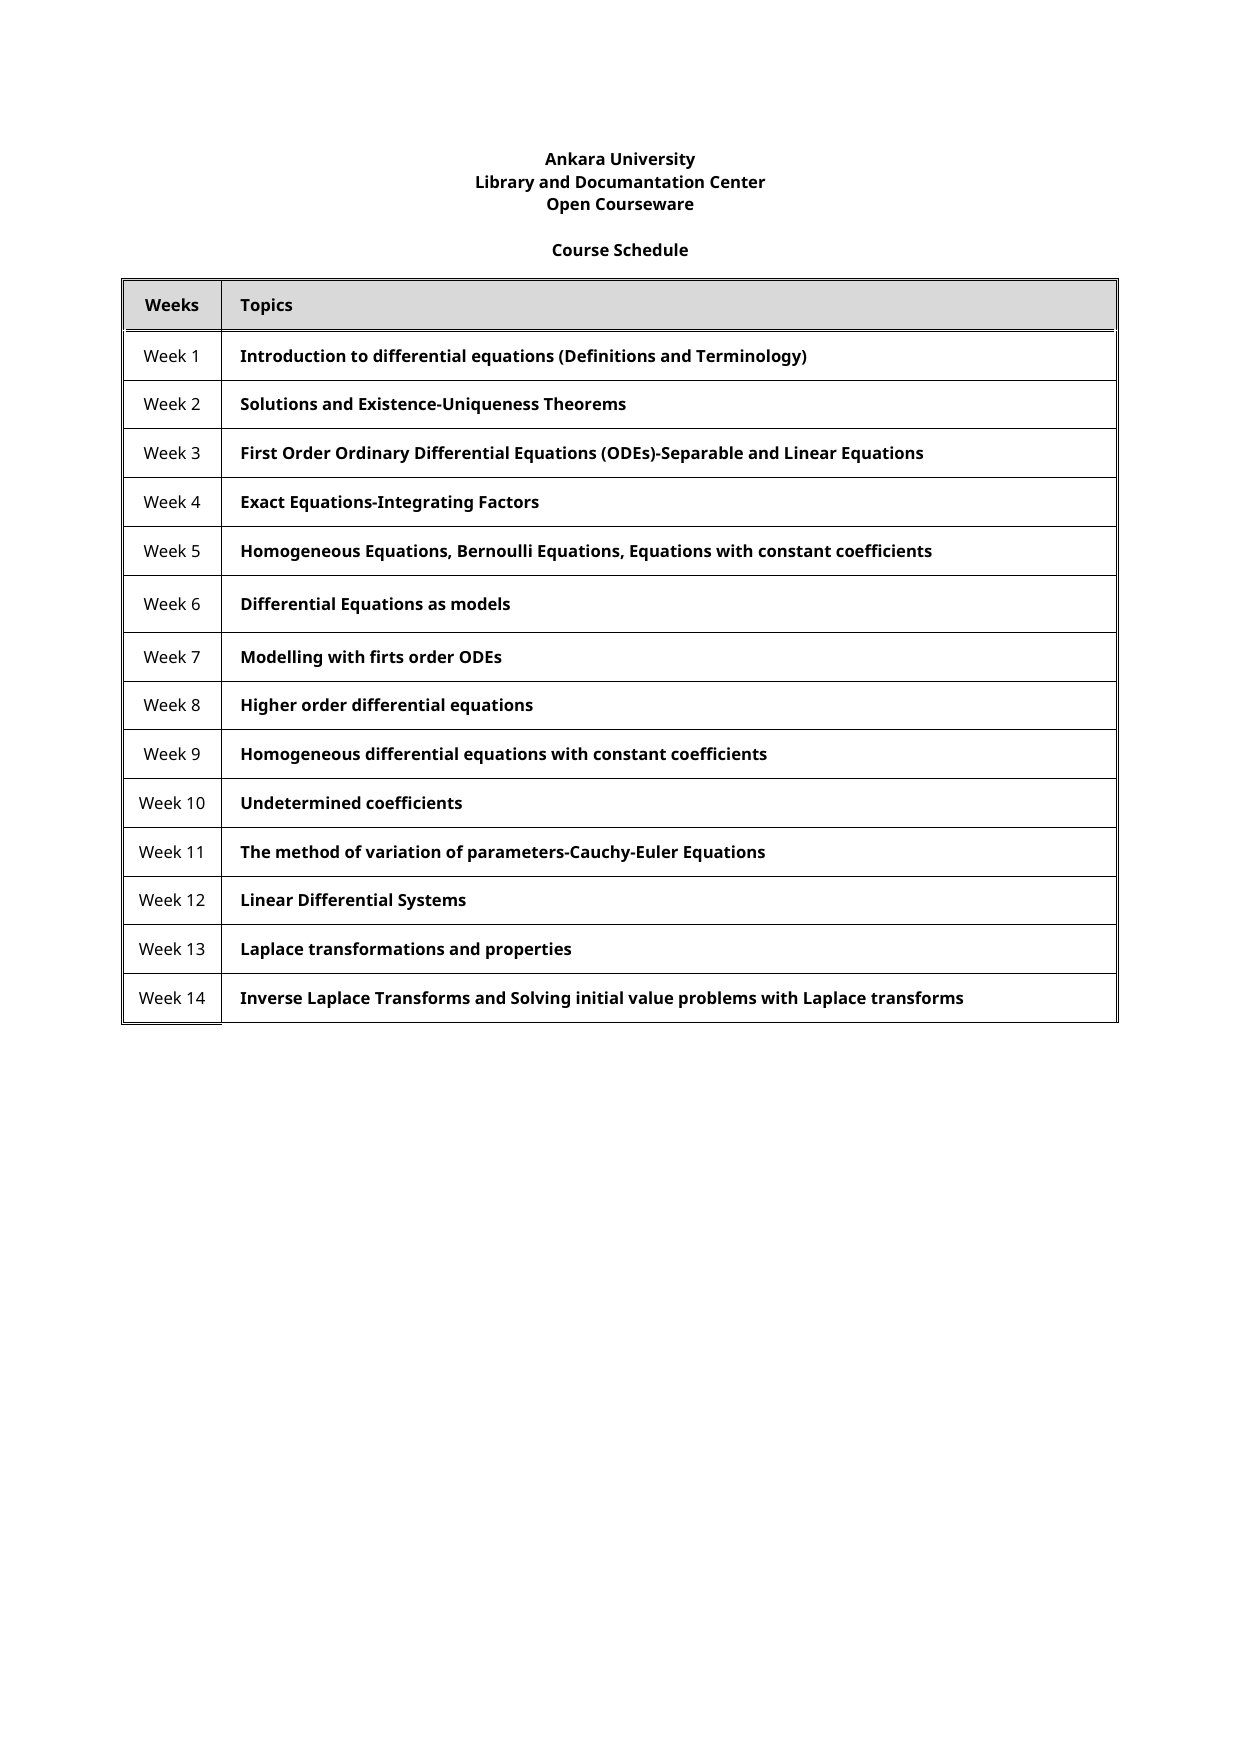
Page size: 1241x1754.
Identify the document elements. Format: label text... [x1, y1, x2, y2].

text Library and Documantation Center [148, 170, 1093, 193]
table_cell Linear Differential Systems [222, 877, 1116, 924]
table_cell Week 2 [124, 381, 221, 428]
table_cell Differential Equations as models [222, 576, 1116, 632]
table_cell First Order Ordinary Differential Equations (ODEs)-Separable and Linear Equations [222, 429, 1116, 477]
table_cell Week 6 [124, 576, 221, 632]
text Open Courseware [148, 193, 1093, 216]
table_cell Week 12 [124, 877, 221, 924]
table_cell Week 9 [124, 730, 221, 778]
table_header Weeks [124, 281, 221, 329]
table_cell Modelling with firts order ODEs [222, 633, 1116, 681]
subtitle Course Schedule [148, 238, 1093, 261]
table_cell Introduction to differential equations (Definitions and Terminology) [222, 329, 1116, 379]
table_cell Higher order differential equations [222, 682, 1116, 729]
table_cell Week 13 [124, 925, 221, 973]
table_cell Inverse Laplace Transforms and Solving initial value problems with Laplace transforms [222, 974, 1116, 1022]
table_cell Week 11 [124, 828, 221, 876]
table_cell Laplace transformations and properties [222, 925, 1116, 973]
table_cell Undetermined coefficients [222, 779, 1116, 827]
table_cell Homogeneous Equations, Bernoulli Equations, Equations with constant coefficients [222, 527, 1116, 574]
table_cell Week 7 [124, 633, 221, 681]
text Ankara University [148, 148, 1093, 170]
table_cell Week 10 [124, 779, 221, 827]
table_cell Week 14 [124, 974, 221, 1022]
table_cell Solutions and Existence-Uniqueness Theorems [222, 381, 1116, 428]
table_cell Week 4 [124, 478, 221, 526]
table_cell Week 5 [124, 527, 221, 574]
table_cell Homogeneous differential equations with constant coefficients [222, 730, 1116, 778]
table_cell Week 3 [124, 429, 221, 477]
table_cell The method of variation of parameters-Cauchy-Euler Equations [222, 828, 1116, 876]
table_header Topics [222, 281, 1116, 329]
table_cell Exact Equations-Integrating Factors [222, 478, 1116, 526]
table_cell Week 1 [124, 329, 221, 379]
table_cell Week 8 [124, 682, 221, 729]
